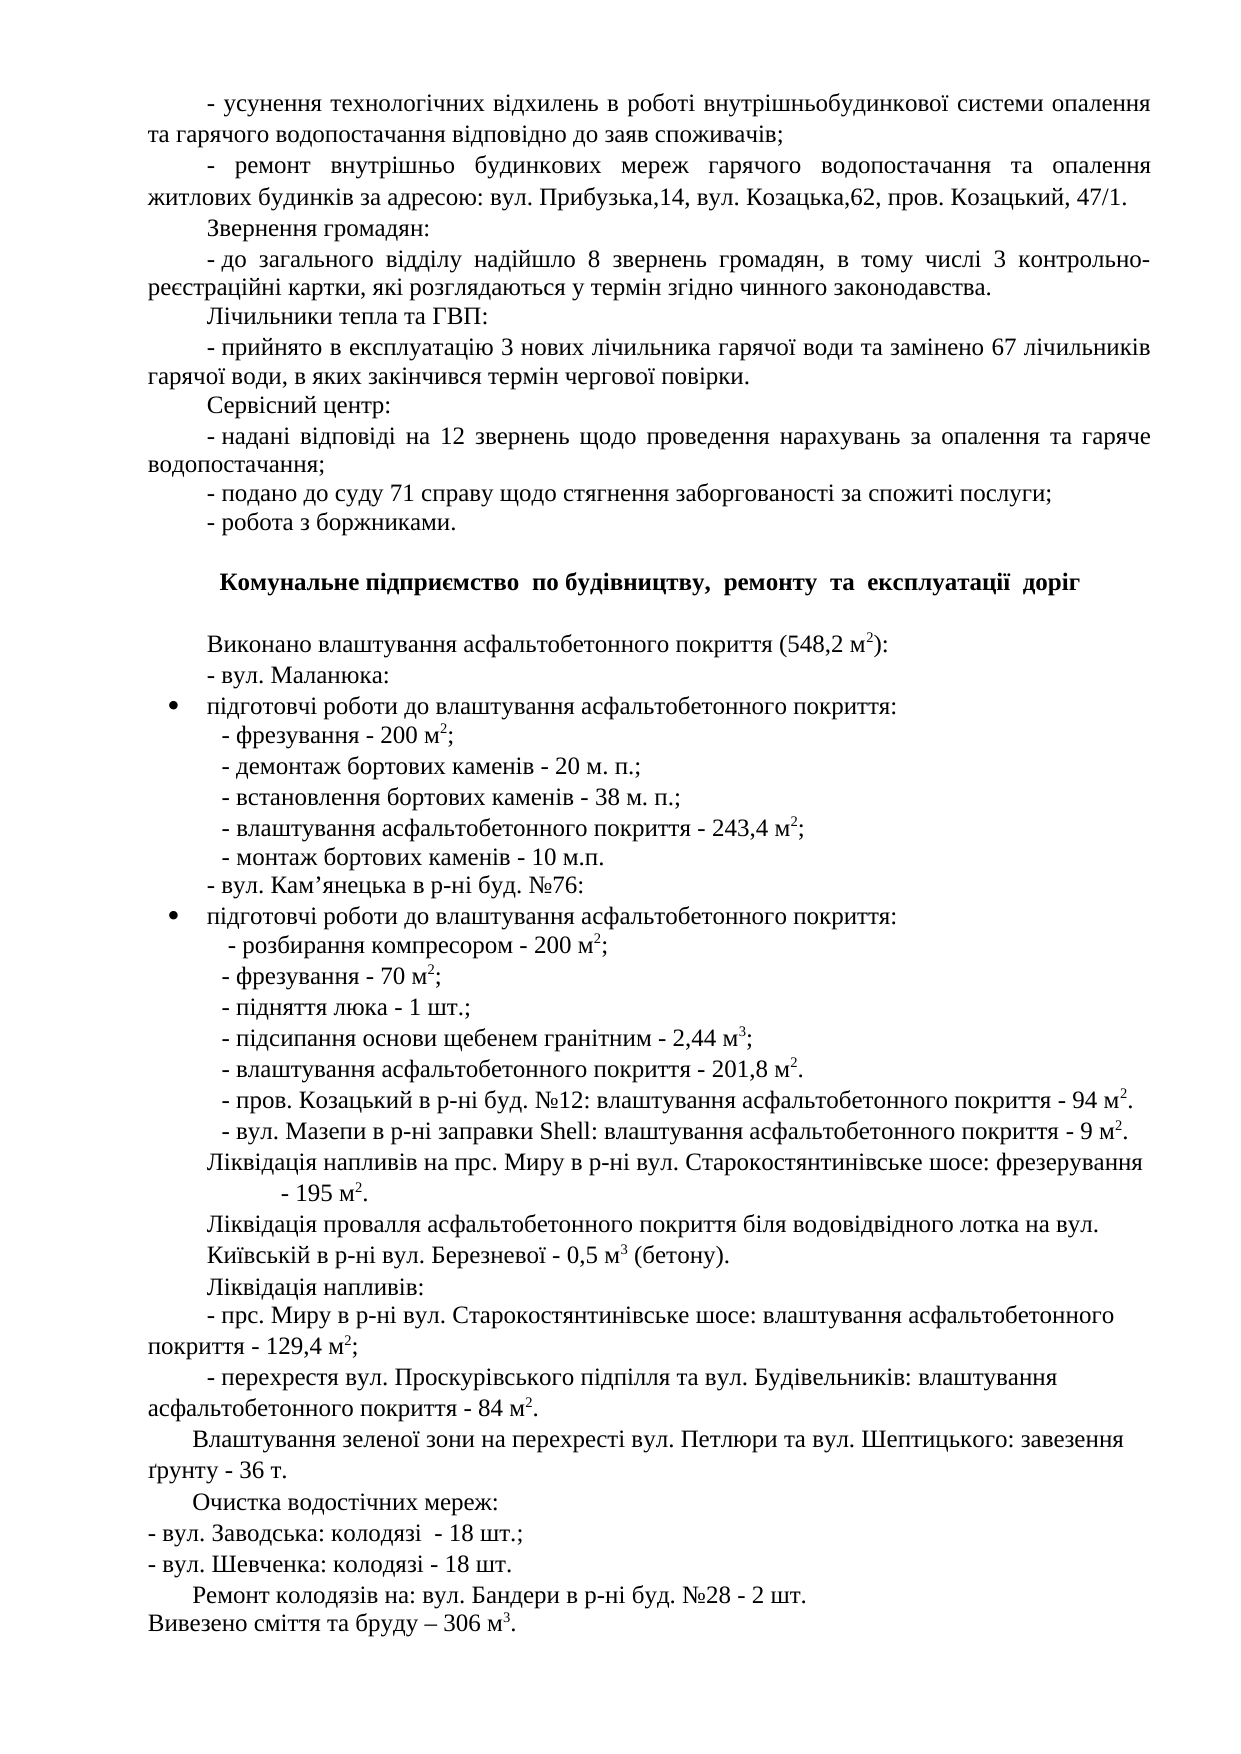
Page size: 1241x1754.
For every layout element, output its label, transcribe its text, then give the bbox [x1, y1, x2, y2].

text Влаштування зеленої зони на перехресті вул. Петлюри та вул. Шептицького: завезення ґрунту - 36 т. [148, 1424, 1152, 1484]
text - вул. Шевченка: колодязі - 18 шт. [148, 1549, 1152, 1577]
text Сервісний центр: [148, 390, 1152, 418]
text Звернення громадян: [148, 213, 1152, 241]
text - підняття люка - 1 шт.; [148, 992, 1152, 1021]
text - вул. Маланюка: [148, 660, 1152, 689]
list подано до суду 71 справу щодо стягнення заборгованості за спожиті послуги; [148, 478, 1152, 507]
list робота з боржниками. [148, 507, 1152, 536]
text Очистка водостічних мереж: [148, 1487, 1152, 1515]
list влаштування асфальтобетонного покриття - 243,4 м2; [221, 813, 1152, 842]
text Ремонт колодязів на: вул. Бандери в р-ні буд. №28 - 2 шт. [148, 1580, 1152, 1608]
text - підсипання основи щебенем гранітним - 2,44 м3; [148, 1023, 1152, 1052]
text Комунальне підприємство по будівництву, ремонту та експлуатації доріг [148, 567, 1152, 596]
text - вул. Мазепи в р-ні заправки Shell: влаштування асфальтобетонного покриття - 9 м2. [148, 1116, 1152, 1145]
list монтаж бортових каменів - 10 м.п. [221, 842, 1152, 870]
text - усунення технологічних відхилень в роботі внутрішньобудинкової системи опалення та гарячого водопостачання відповідно до заяв споживачів; [148, 88, 1152, 148]
text - вул. Кам’янецька в р-ні буд. №76: [148, 870, 1152, 899]
text - встановлення бортових каменів - 38 м. п.; [148, 782, 1152, 811]
text - перехрестя вул. Проскурівського підпілля та вул. Будівельників: влаштування асфальтобетонного покриття - 84 м2. [148, 1362, 1152, 1422]
text Ліквідація провалля асфальтобетонного покриття біля водовідвідного лотка на вул. Київській в р-ні вул. Березневої - 0,5 м3 (бетону). [207, 1209, 1152, 1269]
text - фрезування - 200 м2; [148, 720, 1152, 748]
text - прс. Миру в р-ні вул. Старокостянтинівське шосе: влаштування асфальтобетонного покриття - 129,4 м2; [148, 1300, 1152, 1360]
text Виконано влаштування асфальтобетонного покриття (548,2 м2): [148, 629, 1152, 658]
text Ліквідація напливів на прс. Миру в р-ні вул. Старокостянтинівське шосе: фрезерування - 195 м2. [207, 1147, 1152, 1207]
list до загального відділу надійшло 8 звернень громадян, в тому числі 3 контрольно-реєстраційні картки, які розглядаються у термін згідно чинного законодавства. [148, 244, 1152, 301]
text - влаштування асфальтобетонного покриття - 201,8 м2. [148, 1054, 1152, 1083]
text - пров. Козацький в р-ні буд. №12: влаштування асфальтобетонного покриття - 94 м2. [148, 1085, 1152, 1114]
list прийнято в експлуатацію 3 нових лічильника гарячої води та замінено 67 лічильників гарячої води, в яких закінчився термін чергової повірки. [148, 332, 1152, 390]
text - демонтаж бортових каменів - 20 м. п.; [221, 751, 1152, 779]
list підготовчі роботи до влаштування асфальтобетонного покриття: [169, 691, 1152, 720]
text - вул. Заводська: колодязі - 18 шт.; [148, 1518, 1152, 1546]
text - фрезування - 70 м2; [148, 961, 1152, 990]
text Ліквідація напливів: [148, 1272, 1152, 1300]
list підготовчі роботи до влаштування асфальтобетонного покриття: [169, 901, 1152, 930]
text - розбирання компресором - 200 м2; [221, 930, 1152, 959]
list надані відповіді на 12 звернень щодо проведення нарахувань за опалення та гаряче водопостачання; [148, 421, 1152, 478]
text - ремонт внутрішньо будинкових мереж гарячого водопостачання та опалення житлових будинків за адресою: вул. Прибузька,14, вул. Козацька,62, пров. Козацький, 47/1. [148, 151, 1152, 210]
text Лічильники тепла та ГВП: [148, 301, 1152, 330]
text Вивезено сміття та бруду – 306 м3. [148, 1608, 1152, 1637]
